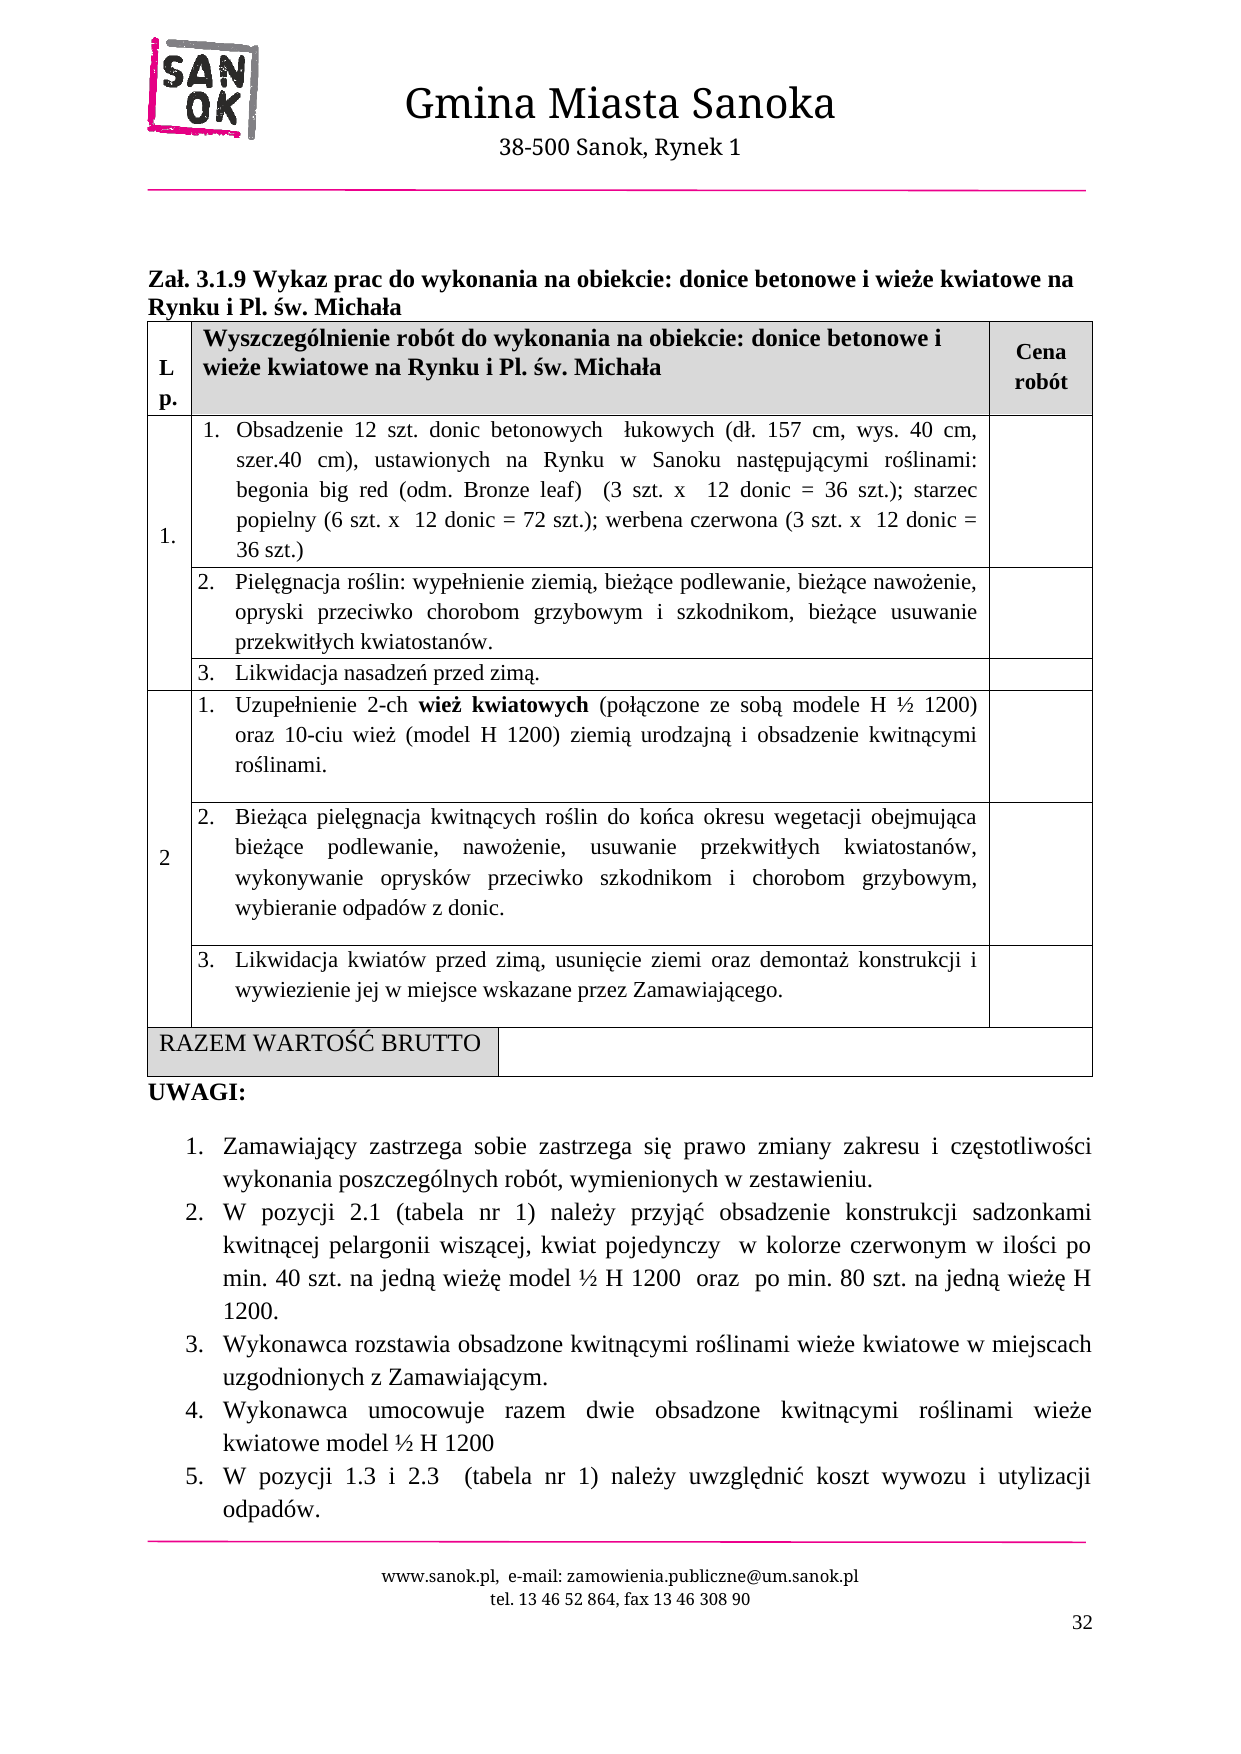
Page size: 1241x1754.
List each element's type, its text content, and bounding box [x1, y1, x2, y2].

text Zał. 3.1.9 Wykaz prac do wykonania na obiekcie: donice betonowe i wieże kwiatowe na Rynku i Pl. św. Michała [148, 264, 1093, 321]
table_cell [990, 659, 1092, 689]
text UWAGI: [148, 1077, 1093, 1106]
list W pozycji 2.1 (tabela nr 1) należy przyjąć obsadzenie konstrukcji sadzonkami kwitnącej pelargonii wiszącej, kwiat pojedynczy w kolorze czerwonym w ilości po min. 40 szt. na jedną wieżę model ½ H 1200 oraz po min. 80 szt. na jedną wieżę H 1200. [185, 1197, 1093, 1324]
table_cell Likwidacja nasadzeń przed zimą. [192, 659, 989, 689]
picture [147, 37, 259, 140]
table_cell Pielęgnacja roślin: wypełnienie ziemią, bieżące podlewanie, bieżące nawożenie, opryski przeciwko chorobom grzybowym i szkodnikom, bieżące usuwanie przekwitłych kwiatostanów. [192, 568, 989, 658]
table_cell Likwidacja kwiatów przed zimą, usunięcie ziemi oraz demontaż konstrukcji i wywiezienie jej w miejsce wskazane przez Zamawiającego. [192, 946, 989, 1027]
table_cell [990, 416, 1092, 567]
table_cell [990, 803, 1092, 945]
table_header Wyszczególnienie robót do wykonania na obiekcie: donice betonowe i wieże kwiatowe na Rynku i Pl. św. Michała [192, 322, 989, 414]
table_cell Uzupełnienie 2-ch wież kwiatowych (połączone ze sobą modele H ½ 1200) oraz 10-ciu wież (model H 1200) ziemią urodzajną i obsadzenie kwitnącymi roślinami. [192, 691, 989, 802]
table_cell RAZEM WARTOŚĆ BRUTTO [148, 1028, 498, 1076]
list Zamawiający zastrzega sobie zastrzega się prawo zmiany zakresu i częstotliwości wykonania poszczególnych robót, wymienionych w zestawieniu. [185, 1131, 1093, 1192]
table_cell [990, 946, 1092, 1027]
table_cell [990, 568, 1092, 658]
table_cell 2 [148, 691, 191, 1027]
table_header Lp. [148, 322, 191, 414]
table_cell Bieżąca pielęgnacja kwitnących roślin do końca okresu wegetacji obejmująca bieżące podlewanie, nawożenie, usuwanie przekwitłych kwiatostanów, wykonywanie oprysków przeciwko szkodnikom i chorobom grzybowym, wybieranie odpadów z donic. [192, 803, 989, 945]
list Wykonawca umocowuje razem dwie obsadzone kwitnącymi roślinami wieże kwiatowe model ½ H 1200 [185, 1395, 1093, 1457]
table_cell 1. [148, 416, 191, 689]
list Wykonawca rozstawia obsadzone kwitnącymi roślinami wieże kwiatowe w miejscach uzgodnionych z Zamawiającym. [185, 1329, 1093, 1391]
table_cell [499, 1028, 1092, 1076]
table_cell Obsadzenie 12 szt. donic betonowych łukowych (dł. 157 cm, wys. 40 cm, szer.40 cm), ustawionych na Rynku w Sanoku następującymi roślinami: begonia big red (odm. Bronze leaf) (3 szt. x 12 donic = 36 szt.); starzec popielny (6 szt. x 12 donic = 72 szt.); werbena czerwona (3 szt. x 12 donic = 36 szt.) [192, 416, 989, 567]
list W pozycji 1.3 i 2.3 (tabela nr 1) należy uwzględnić koszt wywozu i utylizacji odpadów. [185, 1461, 1093, 1523]
table_header Cena robót [990, 322, 1092, 414]
table_cell [990, 691, 1092, 802]
